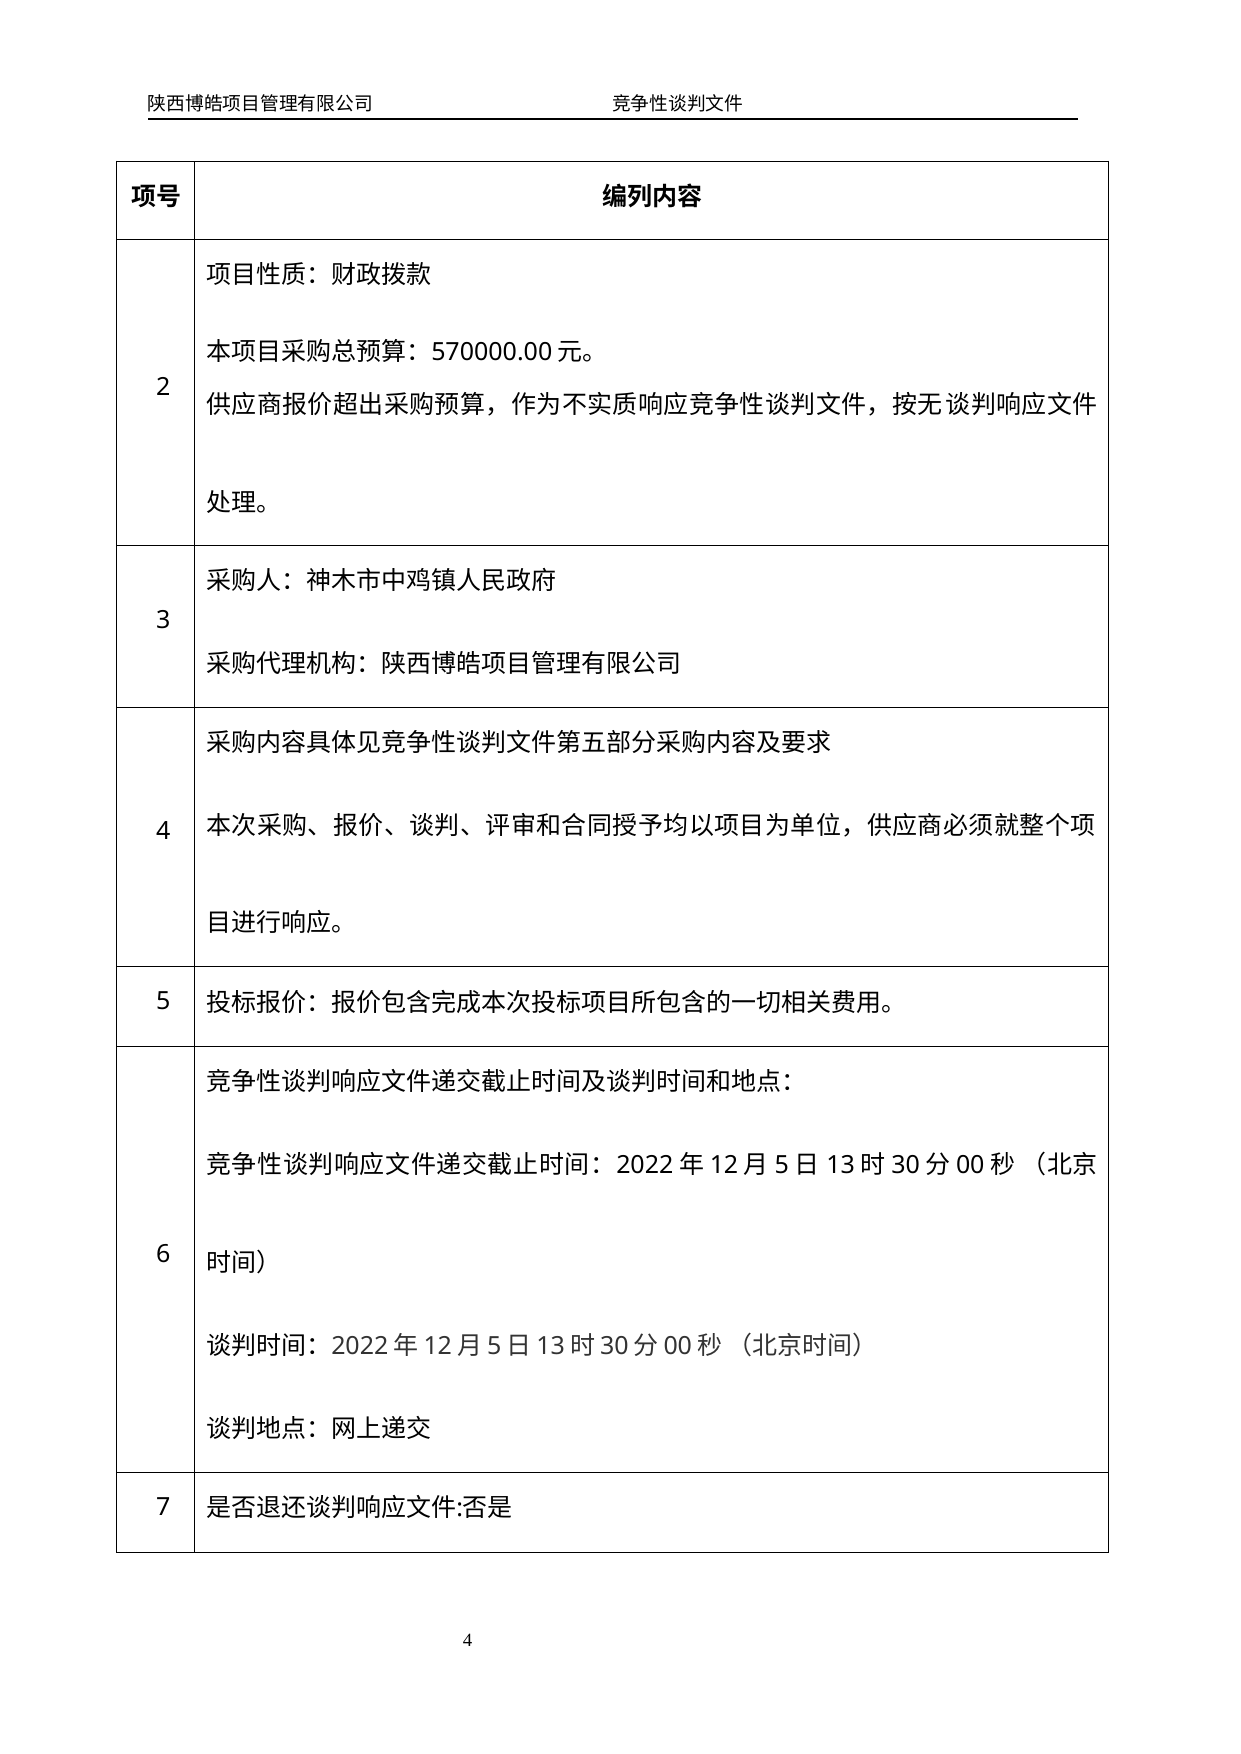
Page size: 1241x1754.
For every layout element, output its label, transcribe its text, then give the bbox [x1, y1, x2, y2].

table_header 项号 [117, 162, 194, 239]
table_cell [117, 546, 194, 707]
table_cell 是否退还谈判响应文件:否是 [195, 1473, 1108, 1552]
table_cell [117, 1473, 194, 1552]
table_cell [117, 967, 194, 1046]
table_cell 采购内容具体见竞争性谈判文件第五部分采购内容及要求 本次采购、报价、谈判、评审和合同授予均以项目为单位，供应商必须就整个项目进行响应。 [195, 708, 1108, 966]
table_cell 竞争性谈判响应文件递交截止时间及谈判时间和地点： 竞争性谈判响应文件递交截止时间：2022年12月5日 13时30分00秒 （北京时间） 谈判时间：2022年12月5日13时30分00秒 （北京时间） 谈判地点：网上递交 [195, 1047, 1108, 1472]
table_header 编列内容 [195, 162, 1108, 239]
table_cell [117, 240, 194, 545]
table_cell [117, 708, 194, 966]
table_cell 项目性质：财政拨款 本项目采购总预算：570000.00元。 供应商报价超出采购预算，作为不实质响应竞争性谈判文件，按无谈判响应文件处理。 [195, 240, 1108, 545]
table_cell [117, 1047, 194, 1472]
table_cell 采购人：神木市中鸡镇人民政府 采购代理机构：陕西博皓项目管理有限公司 [195, 546, 1108, 707]
table_cell 投标报价：报价包含完成本次投标项目所包含的一切相关费用。 [195, 967, 1108, 1046]
